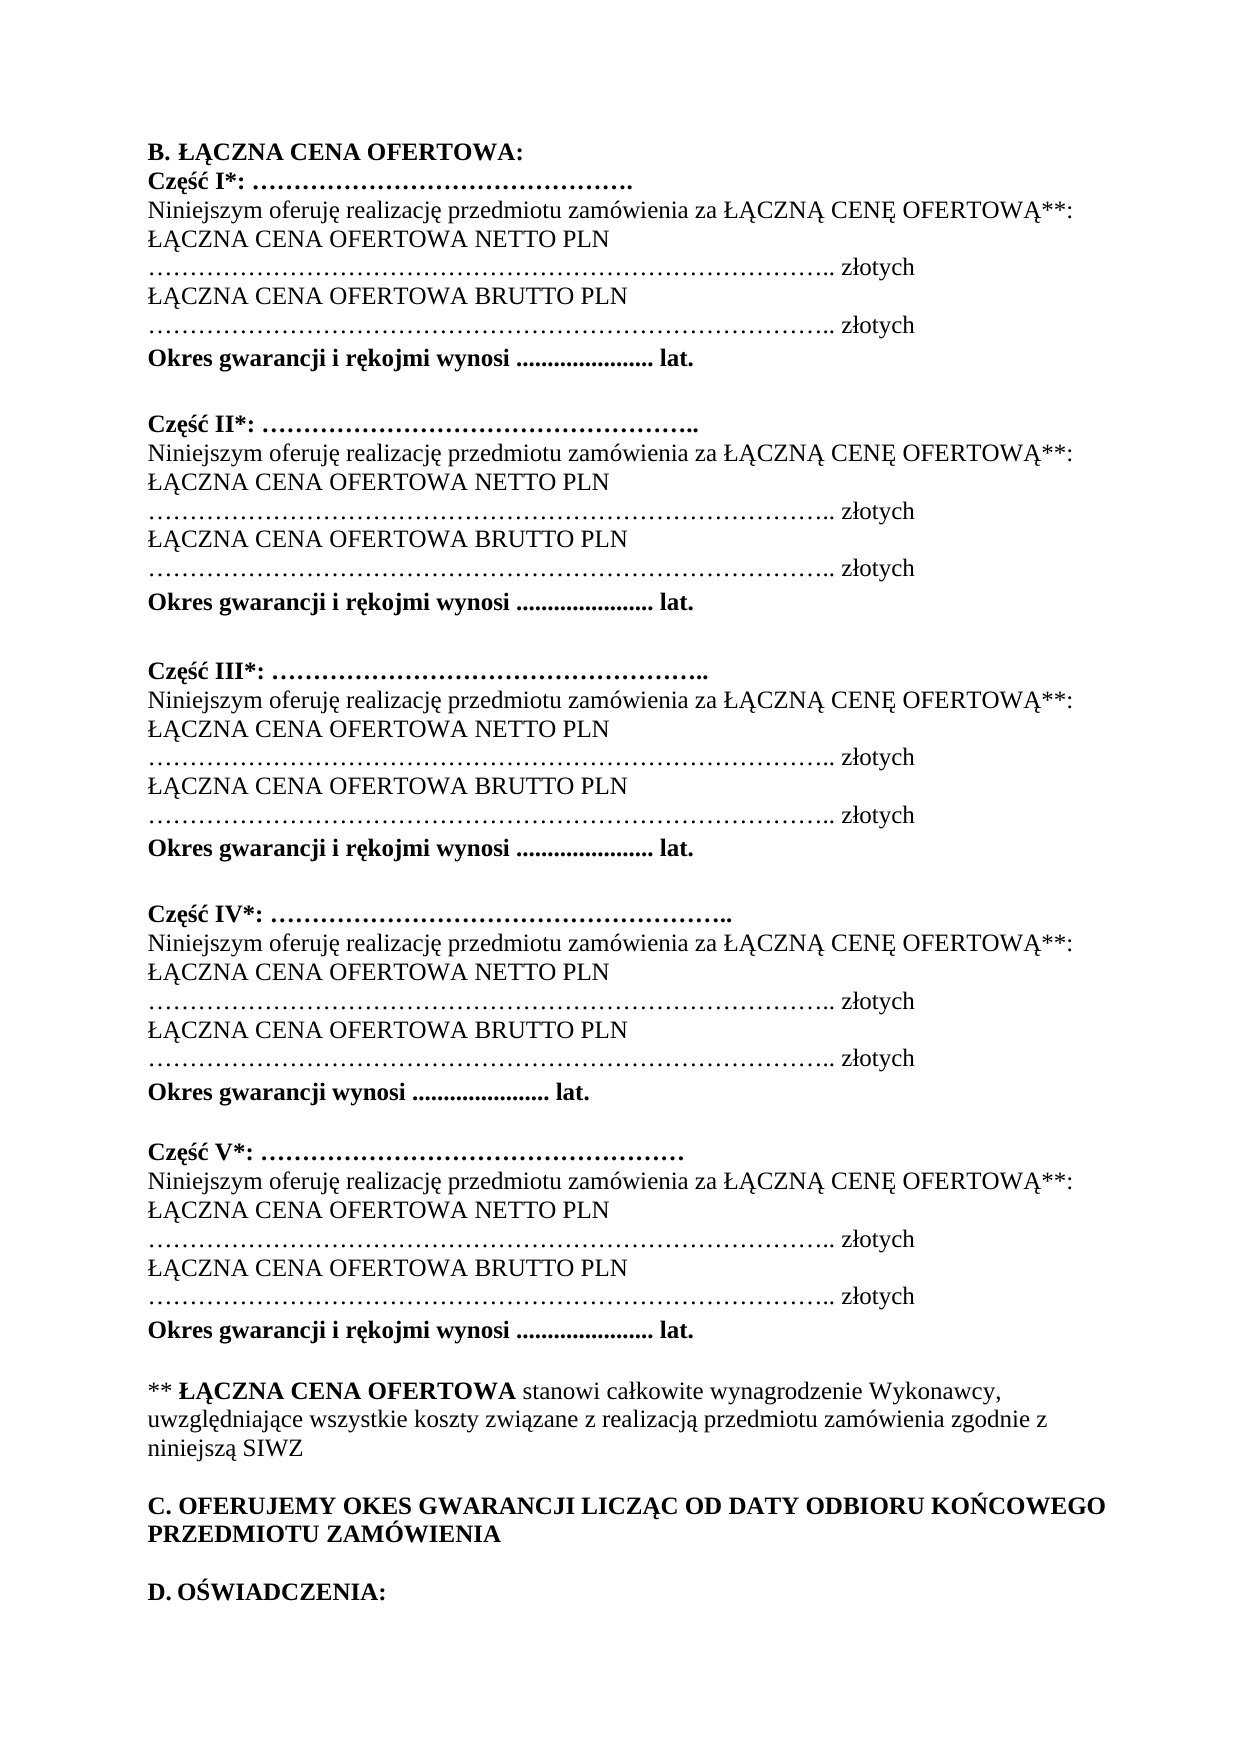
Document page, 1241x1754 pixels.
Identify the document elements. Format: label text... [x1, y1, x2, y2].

text Okres gwarancji i rękojmi wynosi ...................... lat. [147, 343, 916, 372]
text Okres gwarancji wynosi ...................... lat. [147, 1077, 916, 1106]
text ……………………………………………………………………….. złotych [147, 986, 1163, 1015]
text Niniejszym oferuję realizację przedmiotu zamówienia za ŁĄCZNĄ CENĘ OFERTOWĄ**: ŁĄCZNA CENA OFERTOWA NETTO PLN [147, 195, 1075, 252]
text Niniejszym oferuję realizację przedmiotu zamówienia za ŁĄCZNĄ CENĘ OFERTOWĄ**: ŁĄCZNA CENA OFERTOWA NETTO PLN [147, 438, 1075, 496]
text ŁĄCZNA CENA OFERTOWA BRUTTO PLN [147, 1015, 1163, 1043]
subtitle Część III*: …………………………………………….. [147, 656, 1163, 685]
text ……………………………………………………………………….. złotych [147, 553, 916, 582]
text ŁĄCZNA CENA OFERTOWA BRUTTO PLN [147, 524, 1163, 553]
text ……………………………………………………………………….. złotych [147, 310, 916, 339]
text ……………………………………………………………………….. złotych [147, 252, 1163, 281]
text ŁĄCZNA CENA OFERTOWA BRUTTO PLN [147, 1253, 1163, 1281]
subtitle ŁĄCZNA CENA OFERTOWA: [147, 137, 793, 166]
text ……………………………………………………………………….. złotych [147, 496, 1163, 524]
text Niniejszym oferuję realizację przedmiotu zamówienia za ŁĄCZNĄ CENĘ OFERTOWĄ**: ŁĄCZNA CENA OFERTOWA NETTO PLN [147, 1166, 1075, 1224]
text Okres gwarancji i rękojmi wynosi ...................... lat. [147, 833, 916, 862]
text ……………………………………………………………………….. złotych [147, 1224, 1163, 1253]
text ** ŁĄCZNA CENA OFERTOWA stanowi całkowite wynagrodzenie Wykonawcy, uwzględniające wszystkie koszty związane z realizacją przedmiotu zamówienia zgodnie z niniejszą SIWZ [147, 1376, 1049, 1462]
subtitle OFERUJEMY OKES GWARANCJI LICZĄC OD DATY ODBIORU KOŃCOWEGO PRZEDMIOTU ZAMÓWIENIA [147, 1491, 1118, 1548]
text ……………………………………………………………………….. złotych [147, 1281, 916, 1310]
subtitle Część I*: ………………………………………. [147, 166, 912, 195]
subtitle Część II*: …………………………………………….. [147, 410, 1163, 438]
text ……………………………………………………………………….. złotych [147, 742, 1163, 771]
subtitle Część V*: …………………………………………… [147, 1138, 1163, 1166]
text Okres gwarancji i rękojmi wynosi ...................... lat. [147, 587, 916, 615]
text ŁĄCZNA CENA OFERTOWA BRUTTO PLN [147, 281, 1163, 310]
text ŁĄCZNA CENA OFERTOWA BRUTTO PLN [147, 771, 1163, 800]
text ……………………………………………………………………….. złotych [147, 1043, 916, 1072]
text Okres gwarancji i rękojmi wynosi ...................... lat. [147, 1315, 916, 1344]
text Niniejszym oferuję realizację przedmiotu zamówienia za ŁĄCZNĄ CENĘ OFERTOWĄ**: ŁĄCZNA CENA OFERTOWA NETTO PLN [147, 928, 1075, 986]
subtitle Część IV*: ……………………………………………….. [147, 900, 1163, 928]
list OŚWIADCZENIA: [147, 1577, 1133, 1606]
text ……………………………………………………………………….. złotych [147, 800, 916, 829]
text Niniejszym oferuję realizację przedmiotu zamówienia za ŁĄCZNĄ CENĘ OFERTOWĄ**: ŁĄCZNA CENA OFERTOWA NETTO PLN [147, 685, 1075, 742]
